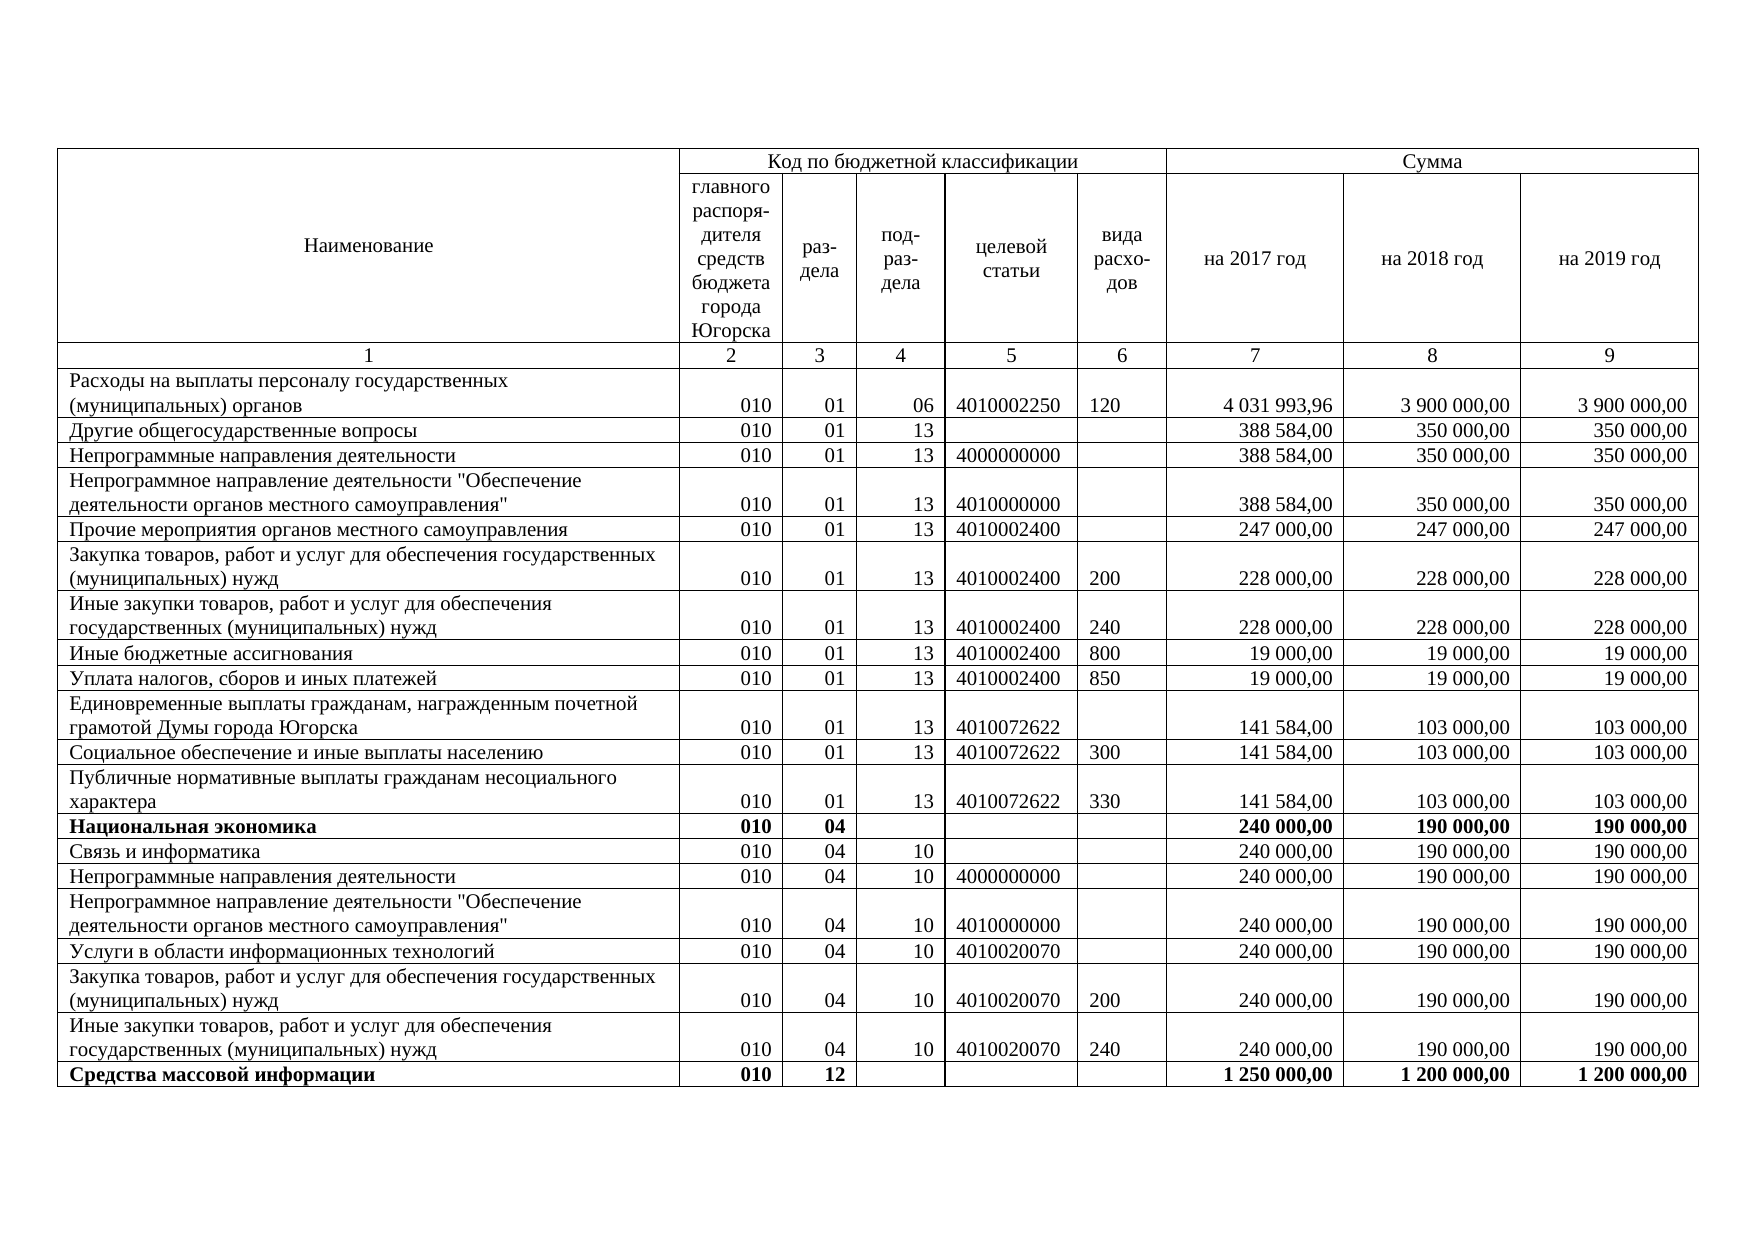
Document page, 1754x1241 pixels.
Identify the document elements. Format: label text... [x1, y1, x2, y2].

table_cell 4010002400 [946, 666, 1077, 689]
table_cell [1078, 1062, 1166, 1086]
table_cell раз-дела [783, 174, 856, 342]
table_cell 300 [1078, 740, 1166, 764]
table_cell Закупка товаров, работ и услуг для обеспечения государственных (муниципальных) нужд [58, 542, 679, 590]
table_cell 190 000,00 [1521, 964, 1698, 1012]
table_cell 06 [857, 369, 944, 417]
table_cell [946, 418, 1077, 442]
table_cell [1078, 939, 1166, 963]
table_cell 247 000,00 [1521, 517, 1698, 541]
table_cell 103 000,00 [1521, 765, 1698, 813]
table_cell 13 [857, 443, 944, 467]
table_cell 350 000,00 [1344, 418, 1520, 442]
table_cell 247 000,00 [1167, 517, 1343, 541]
table_cell 010 [680, 517, 782, 541]
table_cell Уплата налогов, сборов и иных платежей [58, 666, 679, 689]
table_cell 1 200 000,00 [1344, 1062, 1520, 1086]
table_cell 13 [857, 418, 944, 442]
table_cell 1 [58, 343, 679, 367]
table_cell 4010002400 [946, 591, 1077, 639]
table_cell 190 000,00 [1521, 864, 1698, 888]
table_cell 01 [783, 666, 856, 689]
table_cell 010 [680, 964, 782, 1012]
table_cell Единовременные выплаты гражданам, награжденным почетной грамотой Думы города Югорска [58, 691, 679, 739]
table_header Код по бюджетной классификации [680, 149, 1166, 173]
table_cell 19 000,00 [1521, 640, 1698, 664]
table_cell [1078, 443, 1166, 467]
table_cell 13 [857, 591, 944, 639]
table_cell Непрограммное направление деятельности "Обеспечение деятельности органов местного самоуправления" [58, 889, 679, 937]
table_cell 103 000,00 [1344, 765, 1520, 813]
table_cell 200 [1078, 964, 1166, 1012]
table_cell Другие общегосударственные вопросы [58, 418, 679, 442]
table_cell 240 000,00 [1167, 964, 1343, 1012]
table_cell 010 [680, 939, 782, 963]
table_cell 01 [783, 443, 856, 467]
table_cell 010 [680, 640, 782, 664]
table_cell 010 [680, 666, 782, 689]
table_cell 2 [680, 343, 782, 367]
table_cell 10 [857, 839, 944, 863]
table_cell Расходы на выплаты персоналу государственных (муниципальных) органов [58, 369, 679, 417]
table_cell [946, 839, 1077, 863]
table_cell 13 [857, 691, 944, 739]
table_cell 04 [783, 939, 856, 963]
table_cell 010 [680, 591, 782, 639]
table_cell 010 [680, 542, 782, 590]
table_cell 240 000,00 [1167, 839, 1343, 863]
table_cell 190 000,00 [1521, 1013, 1698, 1061]
table_cell 190 000,00 [1344, 839, 1520, 863]
table_cell 350 000,00 [1344, 468, 1520, 516]
table_cell 01 [783, 418, 856, 442]
table_cell [1078, 814, 1166, 838]
table_cell на 2018 год [1344, 174, 1520, 342]
table_cell [1078, 691, 1166, 739]
table_cell 4010020070 [946, 939, 1077, 963]
table_cell 350 000,00 [1521, 443, 1698, 467]
table_cell 240 000,00 [1167, 814, 1343, 838]
table_cell [946, 814, 1077, 838]
table_cell 240 000,00 [1167, 1013, 1343, 1061]
table_cell 388 584,00 [1167, 443, 1343, 467]
table_cell 120 [1078, 369, 1166, 417]
table_cell 5 [946, 343, 1077, 367]
table_cell 01 [783, 740, 856, 764]
table_cell 240 000,00 [1167, 864, 1343, 888]
table_cell 010 [680, 765, 782, 813]
table_cell 19 000,00 [1167, 666, 1343, 689]
table_cell 010 [680, 369, 782, 417]
table_cell [857, 1062, 944, 1086]
table_cell 103 000,00 [1521, 740, 1698, 764]
table_cell 01 [783, 468, 856, 516]
table_cell Услуги в области информационных технологий [58, 939, 679, 963]
table_cell 4 [857, 343, 944, 367]
table_cell Социальное обеспечение и иные выплаты населению [58, 740, 679, 764]
table_cell 190 000,00 [1344, 864, 1520, 888]
table_cell Прочие мероприятия органов местного самоуправления [58, 517, 679, 541]
table_cell 103 000,00 [1344, 691, 1520, 739]
table_cell 200 [1078, 542, 1166, 590]
table_cell 190 000,00 [1344, 1013, 1520, 1061]
table_cell 010 [680, 443, 782, 467]
table_cell [1078, 517, 1166, 541]
table_cell 4010000000 [946, 468, 1077, 516]
table_cell 330 [1078, 765, 1166, 813]
table_cell 04 [783, 814, 856, 838]
table_cell вида расхо-дов [1078, 174, 1166, 342]
table_cell 141 584,00 [1167, 740, 1343, 764]
table_cell Непрограммные направления деятельности [58, 443, 679, 467]
table_cell 12 [783, 1062, 856, 1086]
table_cell 3 900 000,00 [1344, 369, 1520, 417]
table_cell 247 000,00 [1344, 517, 1520, 541]
table_cell 04 [783, 1013, 856, 1061]
table_cell 01 [783, 640, 856, 664]
table_cell 228 000,00 [1344, 591, 1520, 639]
table_cell Связь и информатика [58, 839, 679, 863]
table_cell 350 000,00 [1521, 468, 1698, 516]
table_cell 141 584,00 [1167, 765, 1343, 813]
table_cell 13 [857, 765, 944, 813]
table_cell 010 [680, 1013, 782, 1061]
table_cell [1078, 839, 1166, 863]
table_cell 4010002400 [946, 517, 1077, 541]
table_cell 010 [680, 839, 782, 863]
table_cell 13 [857, 517, 944, 541]
table_header Наименование [58, 149, 679, 342]
table_cell 010 [680, 691, 782, 739]
table_cell 4010020070 [946, 1013, 1077, 1061]
table_cell 190 000,00 [1344, 939, 1520, 963]
table_cell 10 [857, 939, 944, 963]
table_cell Непрограммные направления деятельности [58, 864, 679, 888]
table_cell под-раз-дела [857, 174, 944, 342]
table_cell Публичные нормативные выплаты гражданам несоциального характера [58, 765, 679, 813]
table_cell Национальная экономика [58, 814, 679, 838]
table_cell 190 000,00 [1521, 939, 1698, 963]
table_cell 10 [857, 964, 944, 1012]
table_cell 103 000,00 [1344, 740, 1520, 764]
table_cell 3 [783, 343, 856, 367]
table_cell 13 [857, 740, 944, 764]
table_cell 4010002400 [946, 542, 1077, 590]
table_cell 04 [783, 839, 856, 863]
table_cell 8 [1344, 343, 1520, 367]
table_cell 350 000,00 [1521, 418, 1698, 442]
table_cell 6 [1078, 343, 1166, 367]
table_cell 010 [680, 418, 782, 442]
table_cell 01 [783, 591, 856, 639]
table_cell 228 000,00 [1521, 542, 1698, 590]
table_cell 19 000,00 [1344, 640, 1520, 664]
table_cell 010 [680, 864, 782, 888]
table_cell 9 [1521, 343, 1698, 367]
table_cell 350 000,00 [1344, 443, 1520, 467]
table_cell 19 000,00 [1167, 640, 1343, 664]
table_cell [1078, 889, 1166, 937]
table_cell 4010020070 [946, 964, 1077, 1012]
table_cell 01 [783, 542, 856, 590]
table_cell [1078, 468, 1166, 516]
table_cell 4010072622 [946, 765, 1077, 813]
table_cell 103 000,00 [1521, 691, 1698, 739]
table_cell 01 [783, 691, 856, 739]
table_cell 850 [1078, 666, 1166, 689]
table_cell 4010000000 [946, 889, 1077, 937]
table_cell 141 584,00 [1167, 691, 1343, 739]
table_cell 190 000,00 [1521, 889, 1698, 937]
table_cell 228 000,00 [1344, 542, 1520, 590]
table_cell 10 [857, 889, 944, 937]
table_header Сумма [1167, 149, 1698, 173]
table_cell 10 [857, 1013, 944, 1061]
table_cell 4010002400 [946, 640, 1077, 664]
table_cell 010 [680, 1062, 782, 1086]
table_cell главного распоря-дителя средств бюджета города Югорска [680, 174, 782, 342]
table_cell 010 [680, 814, 782, 838]
table_cell Непрограммное направление деятельности "Обеспечение деятельности органов местного самоуправления" [58, 468, 679, 516]
table_cell 10 [857, 864, 944, 888]
table_cell 4010002250 [946, 369, 1077, 417]
table_cell на 2019 год [1521, 174, 1698, 342]
table_cell 19 000,00 [1521, 666, 1698, 689]
table_cell 4010072622 [946, 691, 1077, 739]
table_cell 190 000,00 [1521, 814, 1698, 838]
table_cell 1 250 000,00 [1167, 1062, 1343, 1086]
table_cell 228 000,00 [1167, 591, 1343, 639]
table_cell Иные закупки товаров, работ и услуг для обеспечения государственных (муниципальных) нужд [58, 1013, 679, 1061]
table_cell 04 [783, 964, 856, 1012]
table_cell 4000000000 [946, 864, 1077, 888]
table_cell 04 [783, 864, 856, 888]
table_cell 01 [783, 517, 856, 541]
table_cell Иные бюджетные ассигнования [58, 640, 679, 664]
table_cell 19 000,00 [1344, 666, 1520, 689]
table_cell [1078, 418, 1166, 442]
table_cell Закупка товаров, работ и услуг для обеспечения государственных (муниципальных) нужд [58, 964, 679, 1012]
table_cell 240 [1078, 1013, 1166, 1061]
table_cell 190 000,00 [1344, 964, 1520, 1012]
table_cell 13 [857, 468, 944, 516]
table_cell 010 [680, 740, 782, 764]
table_cell 388 584,00 [1167, 468, 1343, 516]
table_cell Иные закупки товаров, работ и услуг для обеспечения государственных (муниципальных) нужд [58, 591, 679, 639]
table_cell 228 000,00 [1521, 591, 1698, 639]
table_cell 13 [857, 666, 944, 689]
table_cell 4000000000 [946, 443, 1077, 467]
table_cell 7 [1167, 343, 1343, 367]
table_cell 010 [680, 889, 782, 937]
table_cell 3 900 000,00 [1521, 369, 1698, 417]
table_cell 13 [857, 542, 944, 590]
table_cell 228 000,00 [1167, 542, 1343, 590]
table_cell 01 [783, 369, 856, 417]
table_cell [857, 814, 944, 838]
table_cell 388 584,00 [1167, 418, 1343, 442]
table_cell целевой статьи [946, 174, 1077, 342]
table_cell 4010072622 [946, 740, 1077, 764]
table_cell 13 [857, 640, 944, 664]
table_cell Средства массовой информации [58, 1062, 679, 1086]
table_cell [1078, 864, 1166, 888]
table_cell 240 000,00 [1167, 939, 1343, 963]
table_cell 240 000,00 [1167, 889, 1343, 937]
table_cell 800 [1078, 640, 1166, 664]
table_cell 190 000,00 [1521, 839, 1698, 863]
table_cell 190 000,00 [1344, 889, 1520, 937]
table_cell [946, 1062, 1077, 1086]
table_cell 010 [680, 468, 782, 516]
table_cell 240 [1078, 591, 1166, 639]
table_cell на 2017 год [1167, 174, 1343, 342]
table_cell 1 200 000,00 [1521, 1062, 1698, 1086]
table_cell 01 [783, 765, 856, 813]
table_cell 190 000,00 [1344, 814, 1520, 838]
table_cell 04 [783, 889, 856, 937]
table_cell 4 031 993,96 [1167, 369, 1343, 417]
